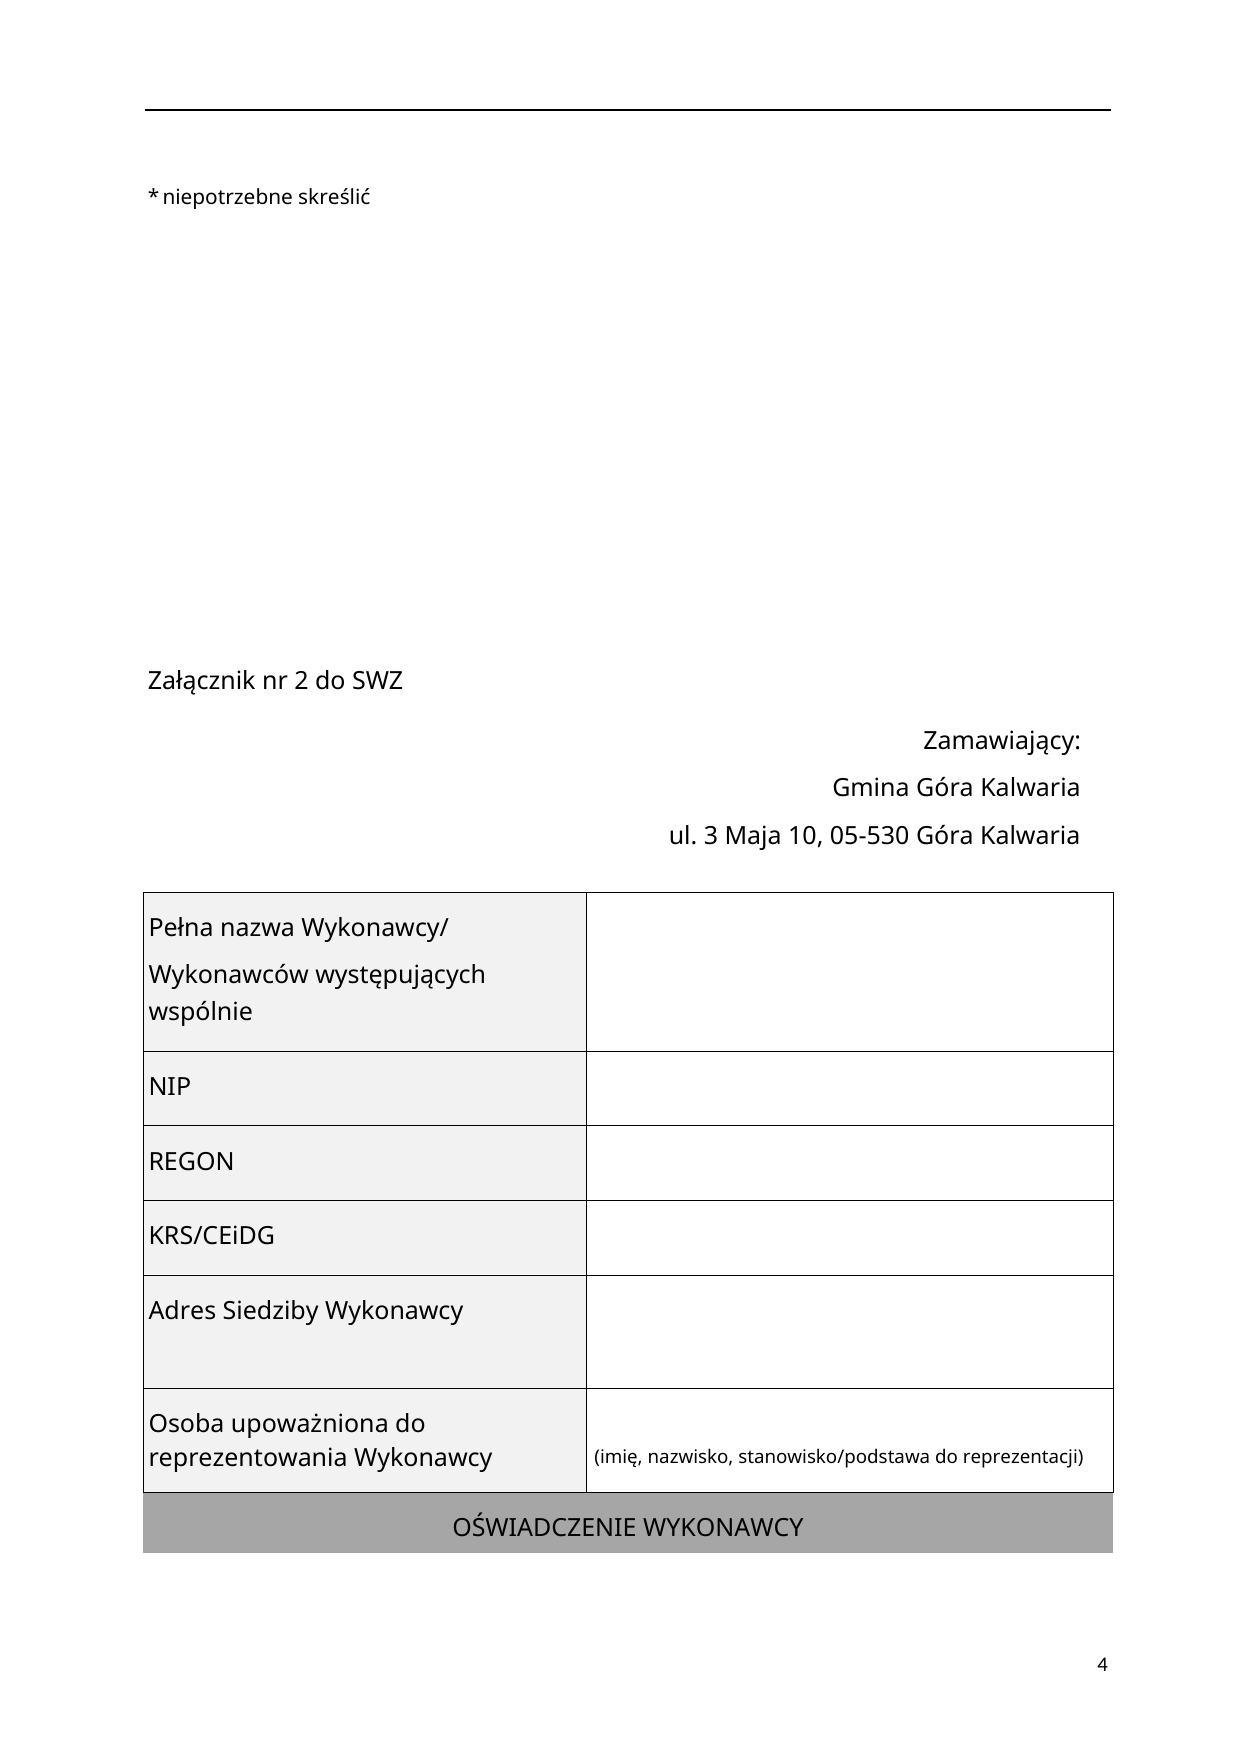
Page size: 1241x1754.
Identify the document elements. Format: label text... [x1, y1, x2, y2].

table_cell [143, 1493, 1113, 1553]
text Zamawiający: [149, 723, 1081, 757]
table_cell REGON [144, 1126, 586, 1200]
table_cell [587, 1052, 1113, 1125]
table_cell NIP [144, 1052, 586, 1125]
table_header [587, 893, 1113, 1051]
text ul. 3 Maja 10, 05-530 Góra Kalwaria [149, 817, 1081, 851]
table_cell Osoba upoważniona do reprezentowania Wykonawcy [144, 1389, 586, 1492]
table_cell (imię, nazwisko, stanowisko/podstawa do reprezentacji) [587, 1389, 1113, 1492]
table_cell Adres Siedziby Wykonawcy [144, 1276, 586, 1388]
text * niepotrzebne skreślić [148, 182, 1113, 210]
table_cell [587, 1276, 1113, 1388]
table_cell [587, 1201, 1113, 1274]
table_cell KRS/CEiDG [144, 1201, 586, 1274]
table_cell [587, 1126, 1113, 1200]
table_header Pełna nazwa Wykonawcy/ Wykonawców występujących wspólnie [144, 893, 586, 1051]
text Gmina Góra Kalwaria [149, 770, 1081, 804]
text Załącznik nr 2 do SWZ [148, 663, 1113, 697]
